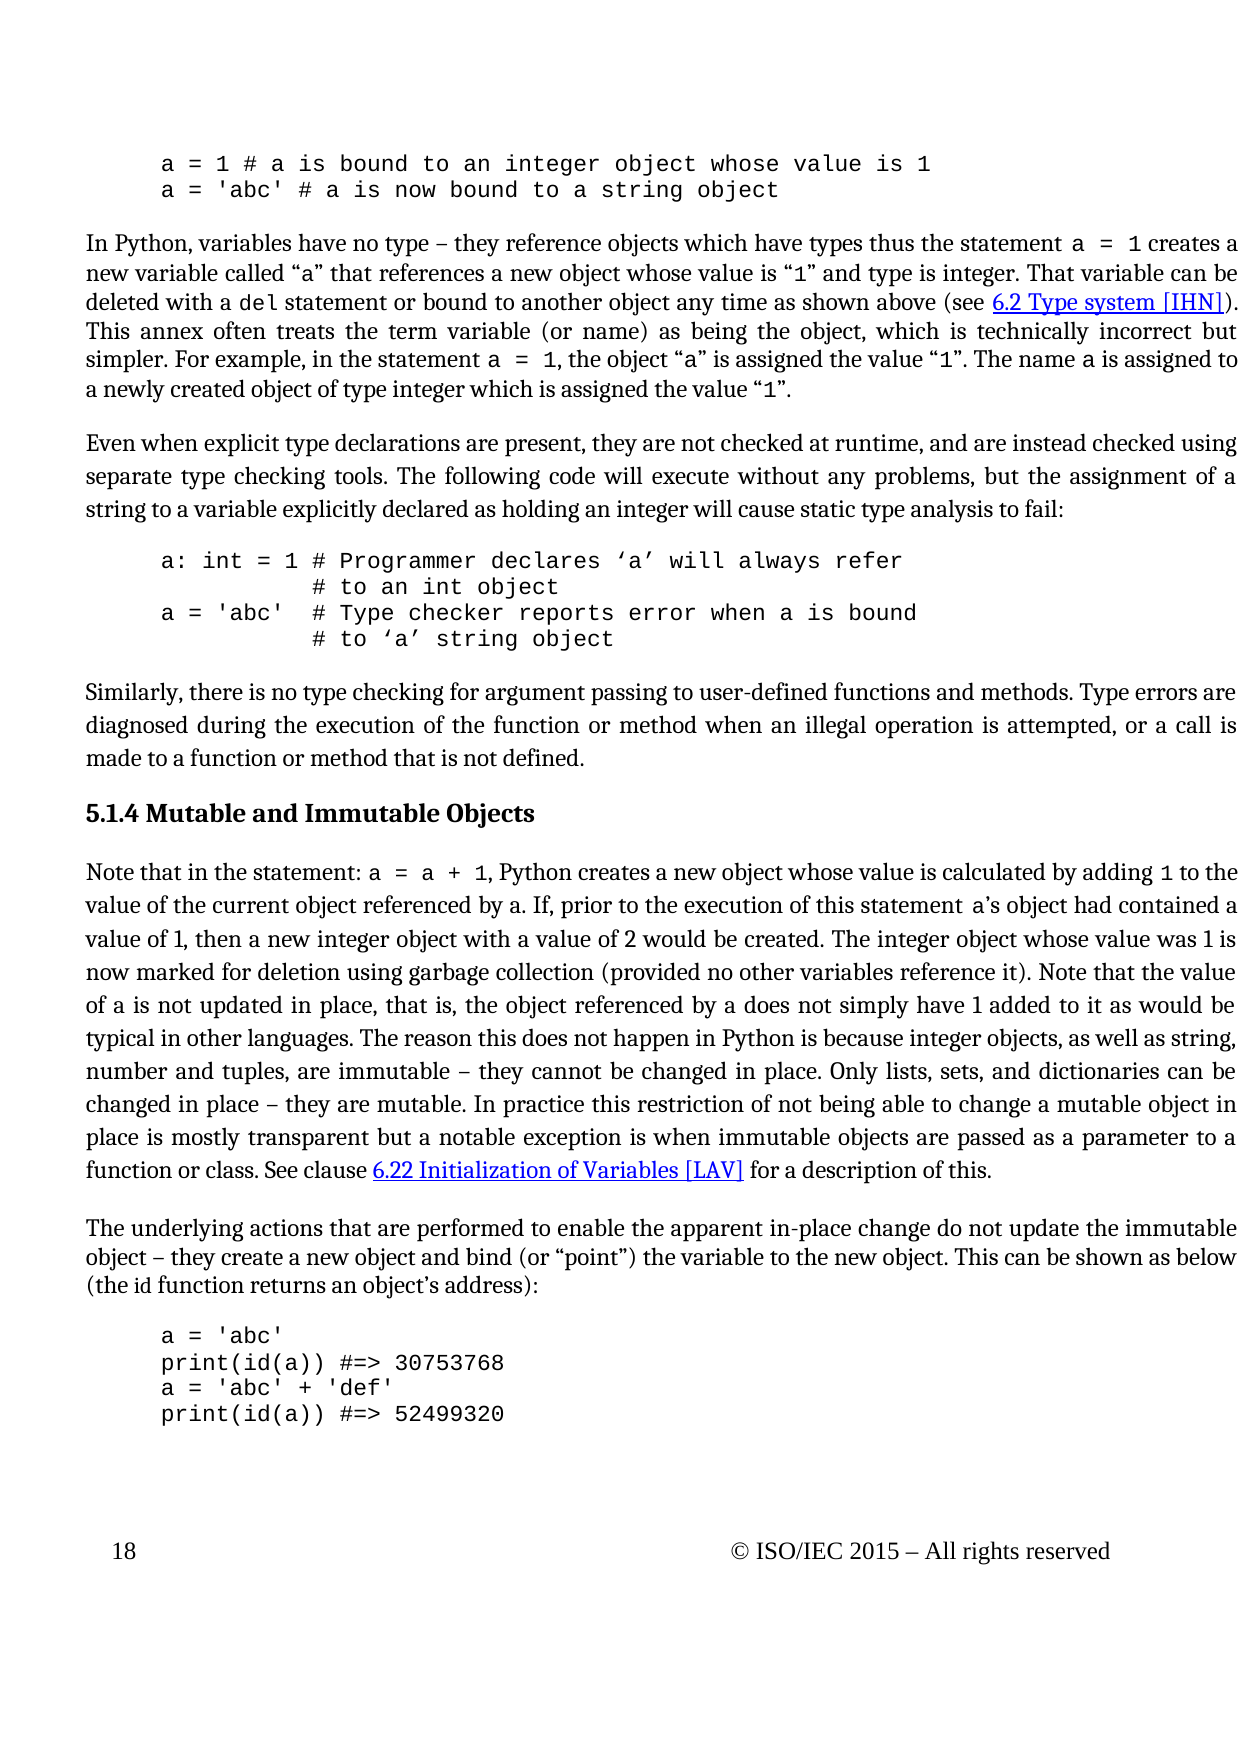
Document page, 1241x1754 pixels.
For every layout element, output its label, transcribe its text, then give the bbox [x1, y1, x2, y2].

text Note that in the statement: a = a + 1, Python creates a new object whose value is calculated by adding 1 to the value of the current object referenced by a. If, prior to the execution of this statement a’s object had contained a value of 1, then a new integer object with a value of 2 would be created. The integer object whose value was 1 is now marked for deletion using garbage collection (provided no other variables reference it). Note that the value of a is not updated in place, that is, the object referenced by a does not simply have 1 added to it as would be typical in other languages. The reason this does not happen in Python is because integer objects, as well as string, number and tuples, are immutable – they cannot be changed in place. Only lists, sets, and dictionaries can be changed in place – they are mutable. In practice this restriction of not being able to change a mutable object in place is mostly transparent but a notable exception is when immutable objects are passed as a parameter to a function or class. See clause 6.22 Initialization of Variables [LAV] for a description of this. [86, 858, 1238, 1184]
text Even when explicit type declarations are present, they are not checked at runtime, and are instead checked using separate type checking tools. The following code will execute without any problems, but the assignment of a string to a variable explicitly declared as holding an integer will cause static type analysis to fail: [86, 429, 1238, 524]
text a = 'abc' + 'def' [161, 1377, 1153, 1403]
text # to ‘a’ string object [161, 627, 1153, 653]
text In Python, variables have no type – they reference objects which have types thus the statement a = 1 creates a new variable called “a” that references a new object whose value is “1” and type is integer. That variable can be deleted with a del statement or bound to another object any time as shown above (see 6.2 Type system [IHN]). This annex often treats the term variable (or name) as being the object, which is technically incorrect but simpler. For example, in the statement a = 1, the object “a” is assigned the value “1”. The name a is assigned to a newly created object of type integer which is assigned the value “1”. [86, 229, 1238, 404]
text # to an int object [161, 575, 1153, 601]
subtitle 5.1.4 Mutable and Immutable Objects [86, 798, 1238, 829]
text a: int = 1 # Programmer declares ‘a’ will always refer [161, 549, 1153, 575]
text print(id(a)) #=> 52499320 [161, 1403, 1153, 1429]
text a = 'abc' # a is now bound to a string object [161, 178, 1153, 204]
text Similarly, there is no type checking for argument passing to user-defined functions and methods. Type errors are diagnosed during the execution of the function or method when an illegal operation is attempted, or a call is made to a function or method that is not defined. [86, 678, 1238, 773]
text a = 'abc' [161, 1325, 1153, 1351]
text print(id(a)) #=> 30753768 [161, 1351, 1153, 1377]
text a = 1 # a is bound to an integer object whose value is 1 [161, 152, 1153, 178]
text a = 'abc' # Type checker reports error when a is bound [161, 601, 1153, 627]
text The underlying actions that are performed to enable the apparent in-place change do not update the immutable object – they create a new object and bind (or “point”) the variable to the new object. This can be shown as below (the id function returns an object’s address): [86, 1214, 1238, 1300]
